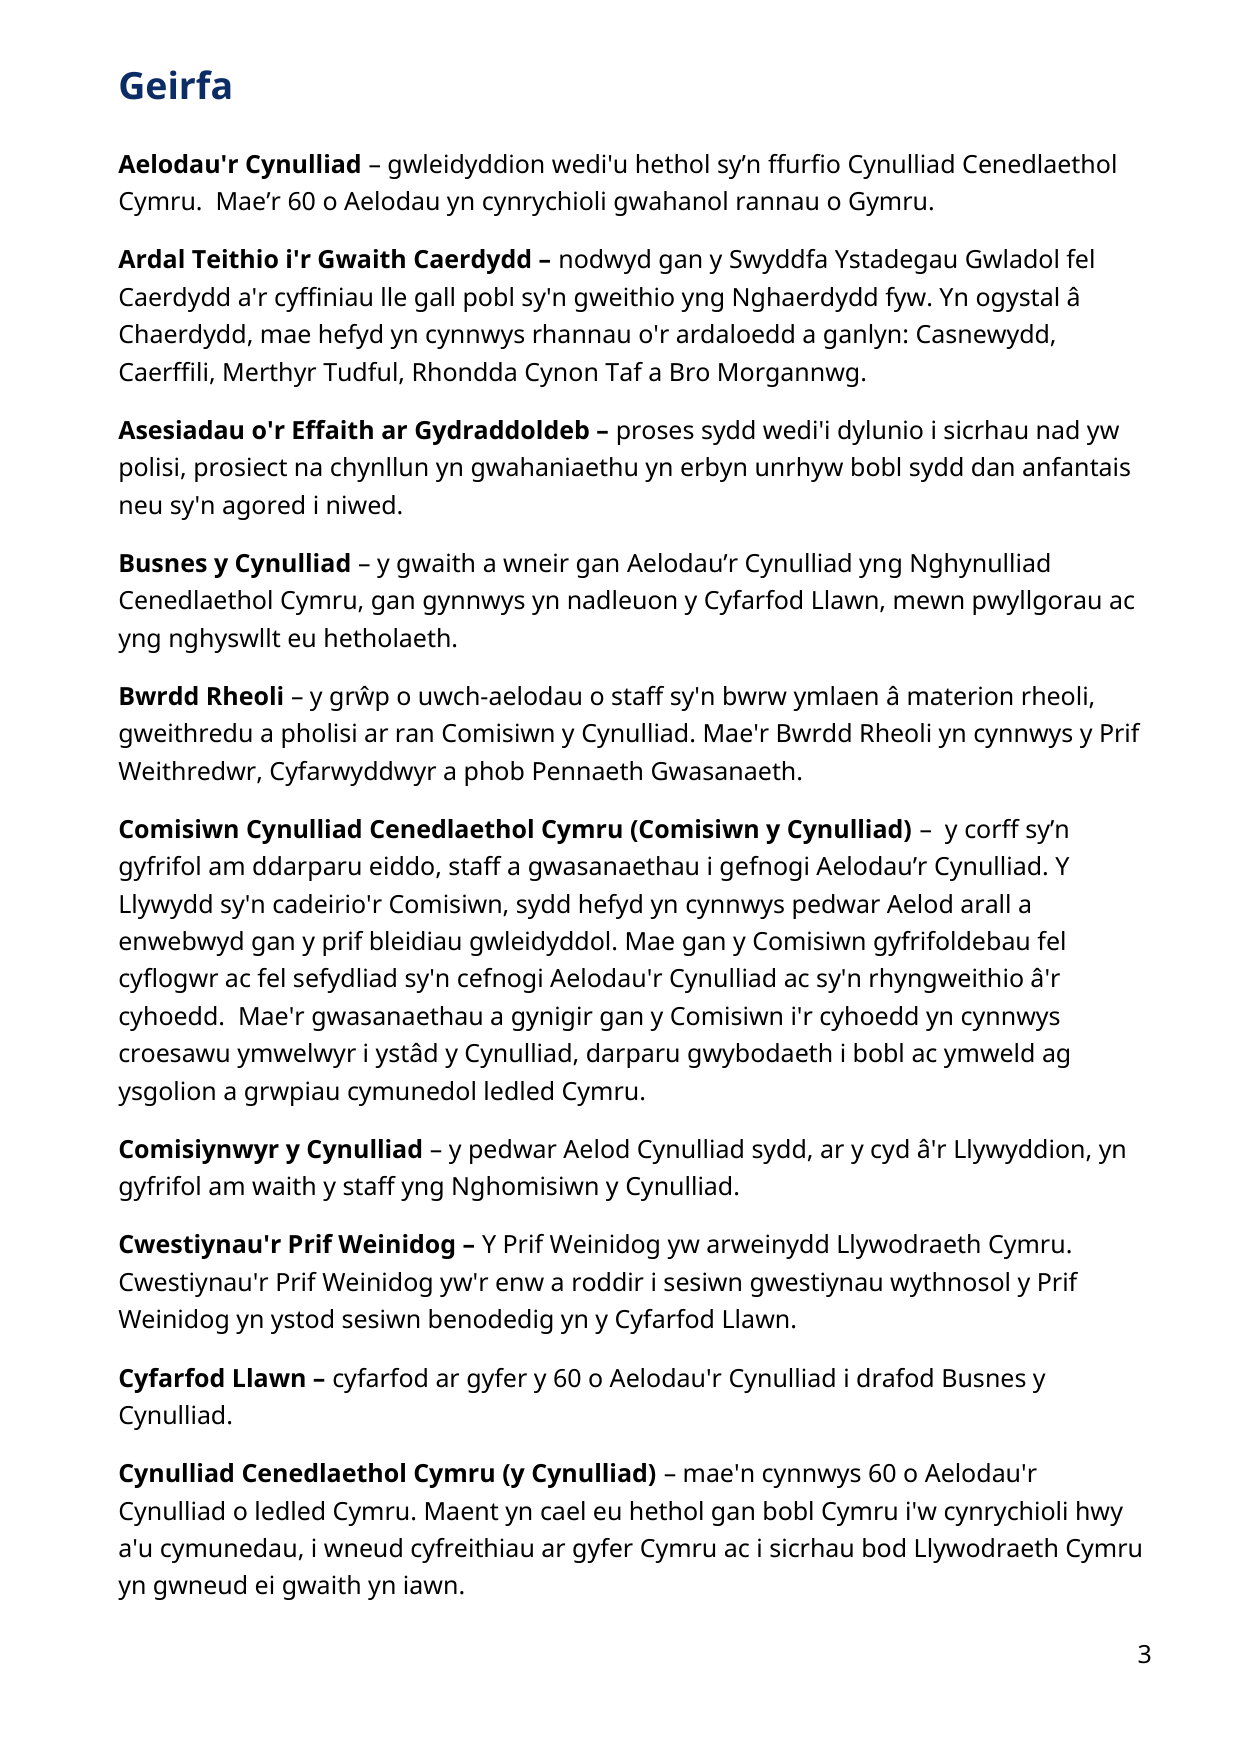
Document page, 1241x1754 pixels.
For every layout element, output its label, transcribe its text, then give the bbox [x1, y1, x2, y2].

subtitle Geirfa [118, 59, 1152, 110]
text Ardal Teithio i'r Gwaith Caerdydd – nodwyd gan y Swyddfa Ystadegau Gwladol fel Caerdydd a'r cyffiniau lle gall pobl sy'n gweithio yng Nghaerdydd fyw. Yn ogystal â Chaerdydd, mae hefyd yn cynnwys rhannau o'r ardaloedd a ganlyn: Casnewydd, Caerffili, Merthyr Tudful, Rhondda Cynon Taf a Bro Morgannwg. [118, 242, 1152, 388]
text Cyfarfod Llawn – cyfarfod ar gyfer y 60 o Aelodau'r Cynulliad i drafod Busnes y Cynulliad. [118, 1360, 1152, 1432]
text Aelodau'r Cynulliad – gwleidyddion wedi'u hethol sy’n ffurfio Cynulliad Cenedlaethol Cymru. Mae’r 60 o Aelodau yn cynrychioli gwahanol rannau o Gymru. [118, 146, 1152, 218]
text Comisiynwyr y Cynulliad – y pedwar Aelod Cynulliad sydd, ar y cyd â'r Llywyddion, yn gyfrifol am waith y staff yng Nghomisiwn y Cynulliad. [118, 1132, 1152, 1203]
text Busnes y Cynulliad – y gwaith a wneir gan Aelodau’r Cynulliad yng Nghynulliad Cenedlaethol Cymru, gan gynnwys yn nadleuon y Cyfarfod Llawn, mewn pwyllgorau ac yng nghyswllt eu hetholaeth. [118, 546, 1152, 654]
text Asesiadau o'r Effaith ar Gydraddoldeb – proses sydd wedi'i dylunio i sicrhau nad yw polisi, prosiect na chynllun yn gwahaniaethu yn erbyn unrhyw bobl sydd dan anfantais neu sy'n agored i niwed. [118, 412, 1152, 521]
text Cwestiynau'r Prif Weinidog – Y Prif Weinidog yw arweinydd Llywodraeth Cymru. Cwestiynau'r Prif Weinidog yw'r enw a roddir i sesiwn gwestiynau wythnosol y Prif Weinidog yn ystod sesiwn benodedig yn y Cyfarfod Llawn. [118, 1227, 1152, 1336]
text Comisiwn Cynulliad Cenedlaethol Cymru (Comisiwn y Cynulliad) – y corff sy’n gyfrifol am ddarparu eiddo, staff a gwasanaethau i gefnogi Aelodau’r Cynulliad. Y Llywydd sy'n cadeirio'r Comisiwn, sydd hefyd yn cynnwys pedwar Aelod arall a enwebwyd gan y prif bleidiau gwleidyddol. Mae gan y Comisiwn gyfrifoldebau fel cyflogwr ac fel sefydliad sy'n cefnogi Aelodau'r Cynulliad ac sy'n rhyngweithio â'r cyhoedd. Mae'r gwasanaethau a gynigir gan y Comisiwn i'r cyhoedd yn cynnwys croesawu ymwelwyr i ystâd y Cynulliad, darparu gwybodaeth i bobl ac ymweld ag ysgolion a grwpiau cymunedol ledled Cymru. [118, 812, 1152, 1107]
text Cynulliad Cenedlaethol Cymru (y Cynulliad) – mae'n cynnwys 60 o Aelodau'r Cynulliad o ledled Cymru. Maent yn cael eu hethol gan bobl Cymru i'w cynrychioli hwy a'u cymunedau, i wneud cyfreithiau ar gyfer Cymru ac i sicrhau bod Llywodraeth Cymru yn gwneud ei gwaith yn iawn. [118, 1456, 1152, 1602]
text Bwrdd Rheoli – y grŵp o uwch-aelodau o staff sy'n bwrw ymlaen â materion rheoli, gweithredu a pholisi ar ran Comisiwn y Cynulliad. Mae'r Bwrdd Rheoli yn cynnwys y Prif Weithredwr, Cyfarwyddwyr a phob Pennaeth Gwasanaeth. [118, 678, 1152, 787]
